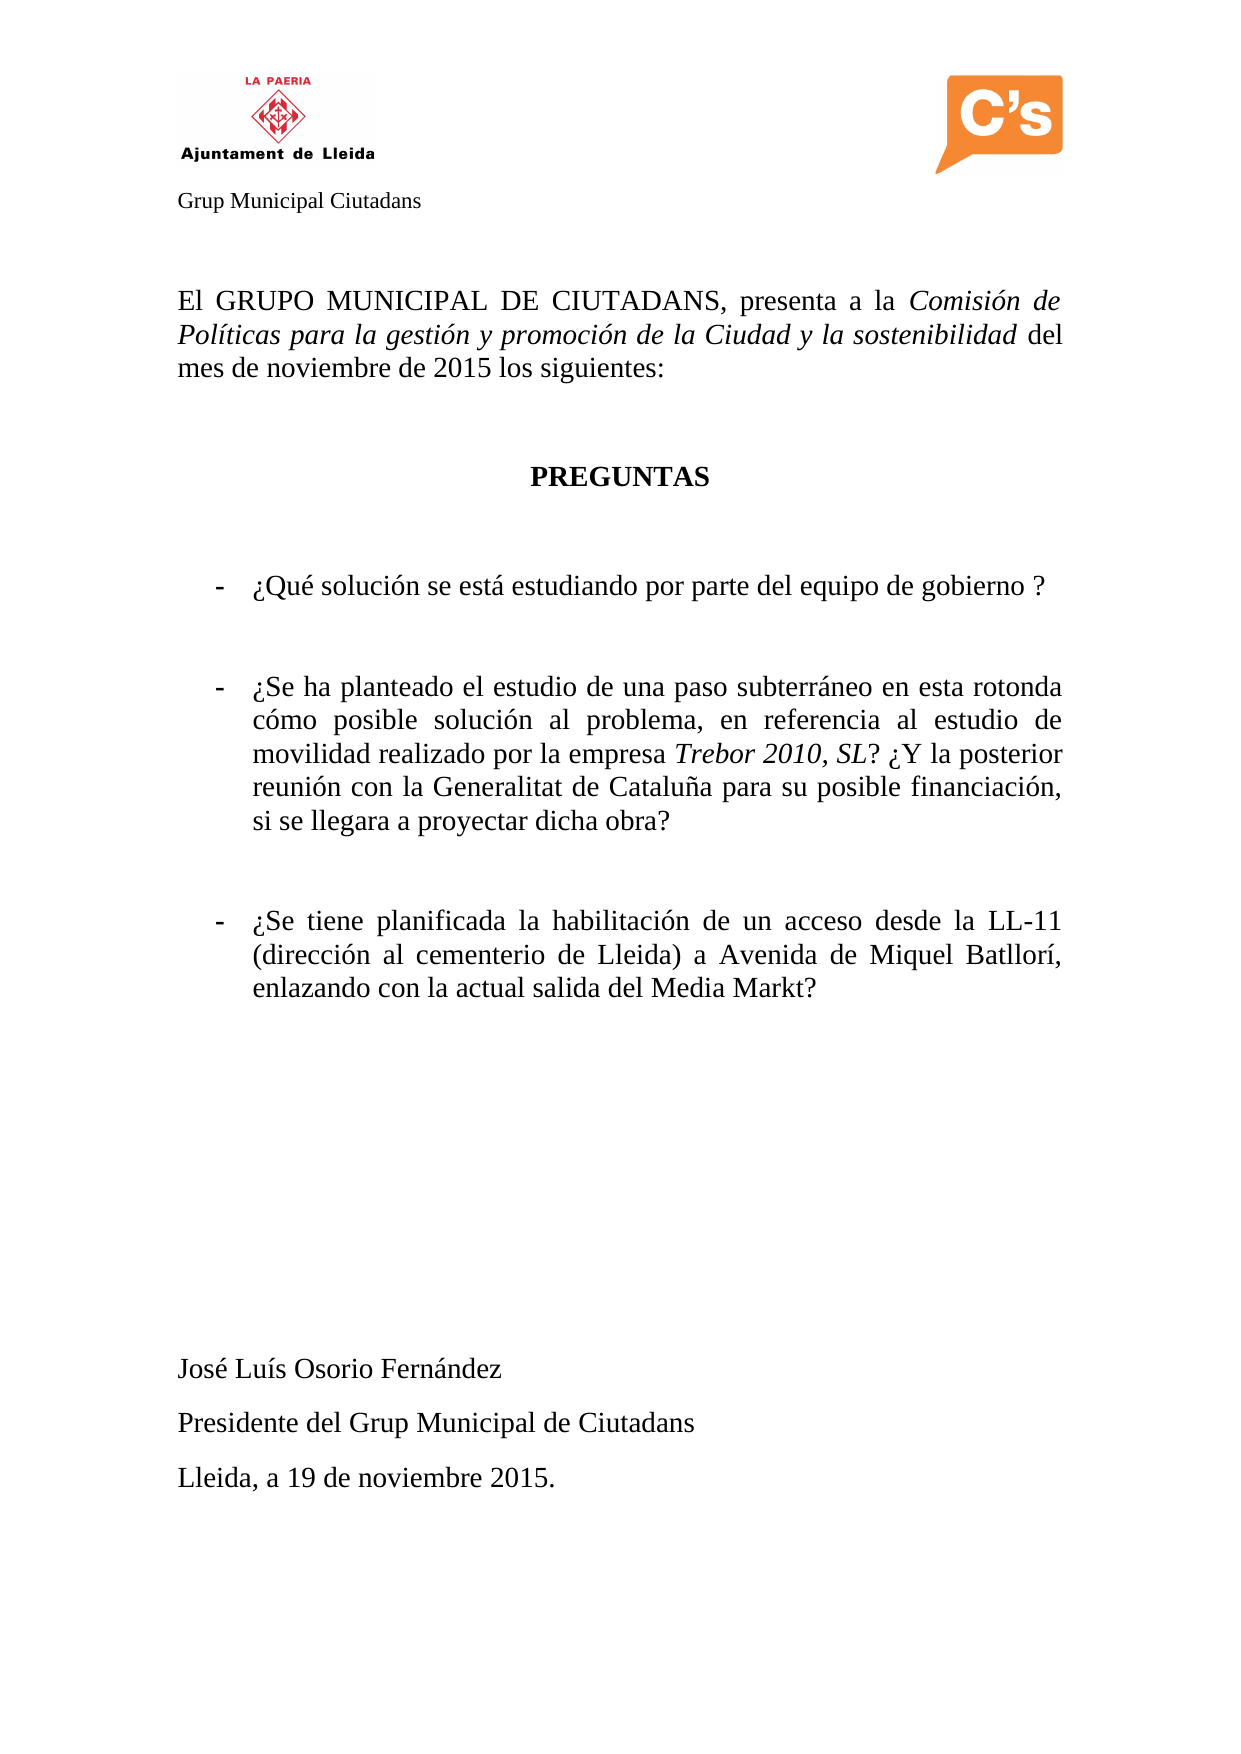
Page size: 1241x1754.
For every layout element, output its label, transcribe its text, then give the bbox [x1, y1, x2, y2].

text Lleida, a 19 de noviembre 2015. [177, 1460, 1063, 1493]
text PREGUNTAS [177, 459, 1063, 493]
list ¿Qué solución se está estudiando por parte del equipo de gobierno ? [215, 568, 1063, 602]
list ¿Se ha planteado el estudio de una paso subterráneo en esta rotonda cómo posible solución al problema, en referencia al estudio de movilidad realizado por la empresa Trebor 2010, SL? ¿Y la posterior reunión con la Generalitat de Cataluña para su posible financiación, si se llegara a proyectar dicha obra? [215, 669, 1063, 836]
text José Luís Osorio Fernández [177, 1351, 1063, 1385]
list ¿Se tiene planificada la habilitación de un acceso desde la LL-11 (dirección al cementerio de Lleida) a Avenida de Miquel Batllorí, enlazando con la actual salida del Media Markt? [215, 903, 1063, 1004]
picture [177, 73, 378, 166]
text Presidente del Grup Municipal de Ciutadans [177, 1406, 1063, 1439]
picture [935, 75, 1063, 174]
text El GRUPO MUNICIPAL DE CIUTADANS, presenta a la Comisión de Políticas para la gestión y promoción de la Ciudad y la sostenibilidad del mes de noviembre de 2015 los siguientes: [177, 283, 1063, 384]
